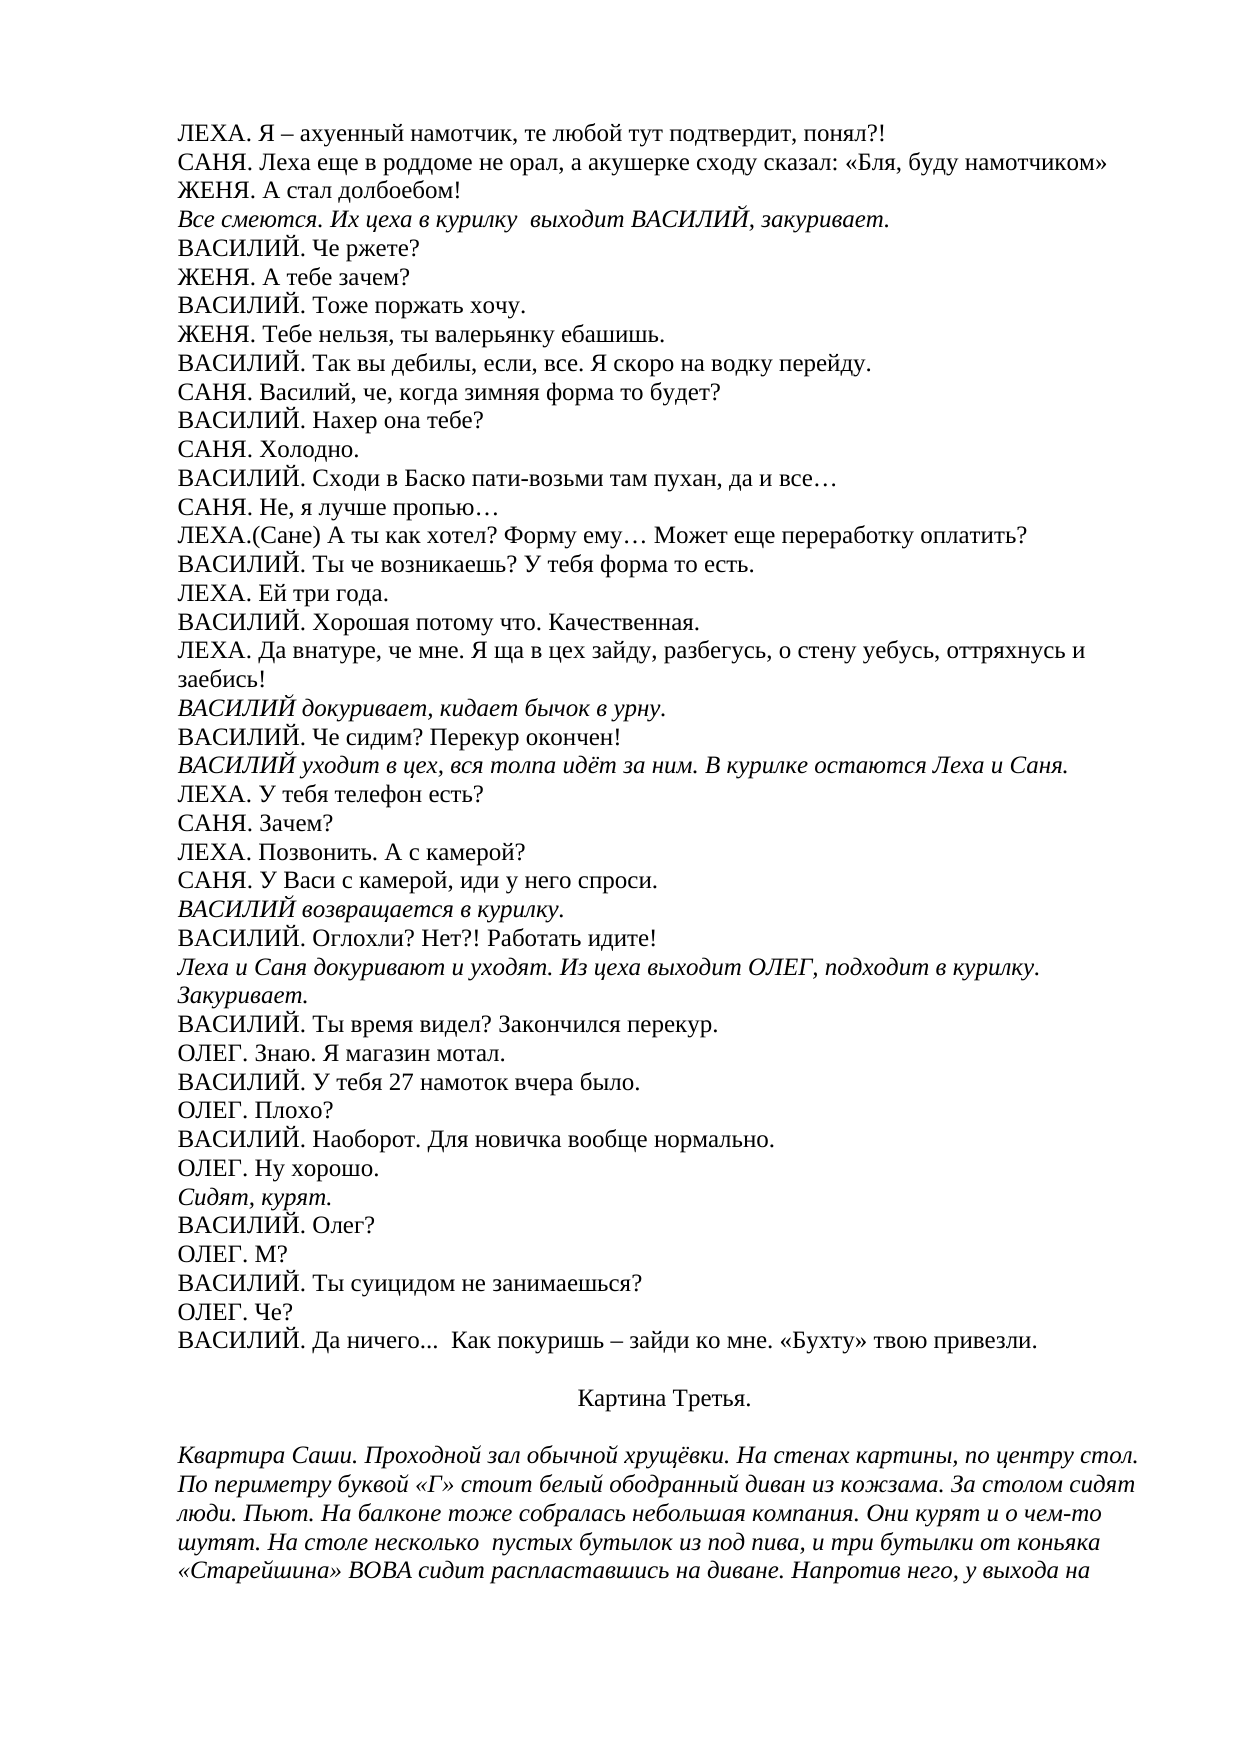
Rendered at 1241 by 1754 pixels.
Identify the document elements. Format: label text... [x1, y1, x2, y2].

text ВАСИЛИЙ. Наоборот. Для новичка вообще нормально. [177, 1124, 1152, 1153]
text ВАСИЛИЙ уходит в цех, вся толпа идёт за ним. В курилке остаются Леха и Саня. [177, 751, 1152, 779]
text Леха и Саня докуривают и уходят. Из цеха выходит ОЛЕГ, подходит в курилку. Закуривает. [177, 952, 1152, 1009]
text ЛЕХА. Я – ахуенный намотчик, те любой тут подтвердит, понял?! [177, 118, 1152, 147]
text САНЯ. Не, я лучше пропью… [177, 492, 1152, 521]
text Картина Третья. [177, 1383, 1152, 1412]
text ЖЕНЯ. А стал долбоебом! [177, 176, 1152, 204]
text ВАСИЛИЙ. Ты время видел? Закончился перекур. [177, 1009, 1152, 1038]
text ЖЕНЯ. Тебе нельзя, ты валерьянку ебашишь. [177, 319, 1152, 348]
text ОЛЕГ. М? [177, 1239, 1152, 1268]
text САНЯ. У Васи с камерой, иди у него спроси. [177, 866, 1152, 894]
text ЛЕХА.(Сане) А ты как хотел? Форму ему… Может еще переработку оплатить? [177, 521, 1152, 549]
text ВАСИЛИЙ. Ты суицидом не занимаешься? [177, 1268, 1152, 1297]
text ВАСИЛИЙ. Хорошая потому что. Качественная. [177, 607, 1152, 636]
text Все смеются. Их цеха в курилку выходит ВАСИЛИЙ, закуривает. [177, 204, 1152, 233]
text ВАСИЛИЙ. Да ничего... Как покуришь – зайди ко мне. «Бухту» твою привезли. [177, 1326, 1152, 1354]
text ВАСИЛИЙ докуривает, кидает бычок в урну. [177, 693, 1152, 722]
text ЖЕНЯ. А тебе зачем? [177, 262, 1152, 291]
text Сидят, курят. [177, 1182, 1152, 1211]
text ВАСИЛИЙ. Так вы дебилы, если, все. Я скоро на водку перейду. [177, 348, 1152, 377]
text ВАСИЛИЙ. Че сидим? Перекур окончен! [177, 722, 1152, 751]
text САНЯ. Холодно. [177, 434, 1152, 463]
text ВАСИЛИЙ. Че ржете? [177, 233, 1152, 262]
text САНЯ. Василий, че, когда зимняя форма то будет? [177, 377, 1152, 406]
text САНЯ. Леха еще в роддоме не орал, а акушерке сходу сказал: «Бля, буду намотчиком» [177, 147, 1152, 176]
text САНЯ. Зачем? [177, 808, 1152, 837]
text ЛЕХА. Да внатуре, че мне. Я ща в цех зайду, разбегусь, о стену уебусь, оттряхнусь и заебись! [177, 636, 1152, 693]
text ЛЕХА. У тебя телефон есть? [177, 779, 1152, 808]
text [177, 1441, 1152, 1584]
text ОЛЕГ. Че? [177, 1297, 1152, 1326]
text ВАСИЛИЙ. Олег? [177, 1211, 1152, 1239]
text ЛЕХА. Ей три года. [177, 578, 1152, 607]
text ВАСИЛИЙ. У тебя 27 намоток вчера было. [177, 1067, 1152, 1096]
text ОЛЕГ. Знаю. Я магазин мотал. [177, 1038, 1152, 1067]
text ВАСИЛИЙ. Нахер она тебе? [177, 406, 1152, 434]
text ВАСИЛИЙ. Сходи в Баско пати-возьми там пухан, да и все… [177, 463, 1152, 492]
text ЛЕХА. Позвонить. А с камерой? [177, 837, 1152, 866]
text ВАСИЛИЙ. Оглохли? Нет?! Работать идите! [177, 923, 1152, 952]
text ОЛЕГ. Плохо? [177, 1096, 1152, 1124]
text ВАСИЛИЙ. Ты че возникаешь? У тебя форма то есть. [177, 549, 1152, 578]
text ОЛЕГ. Ну хорошо. [177, 1153, 1152, 1182]
text ВАСИЛИЙ возвращается в курилку. [177, 894, 1152, 923]
text ВАСИЛИЙ. Тоже поржать хочу. [177, 291, 1152, 319]
